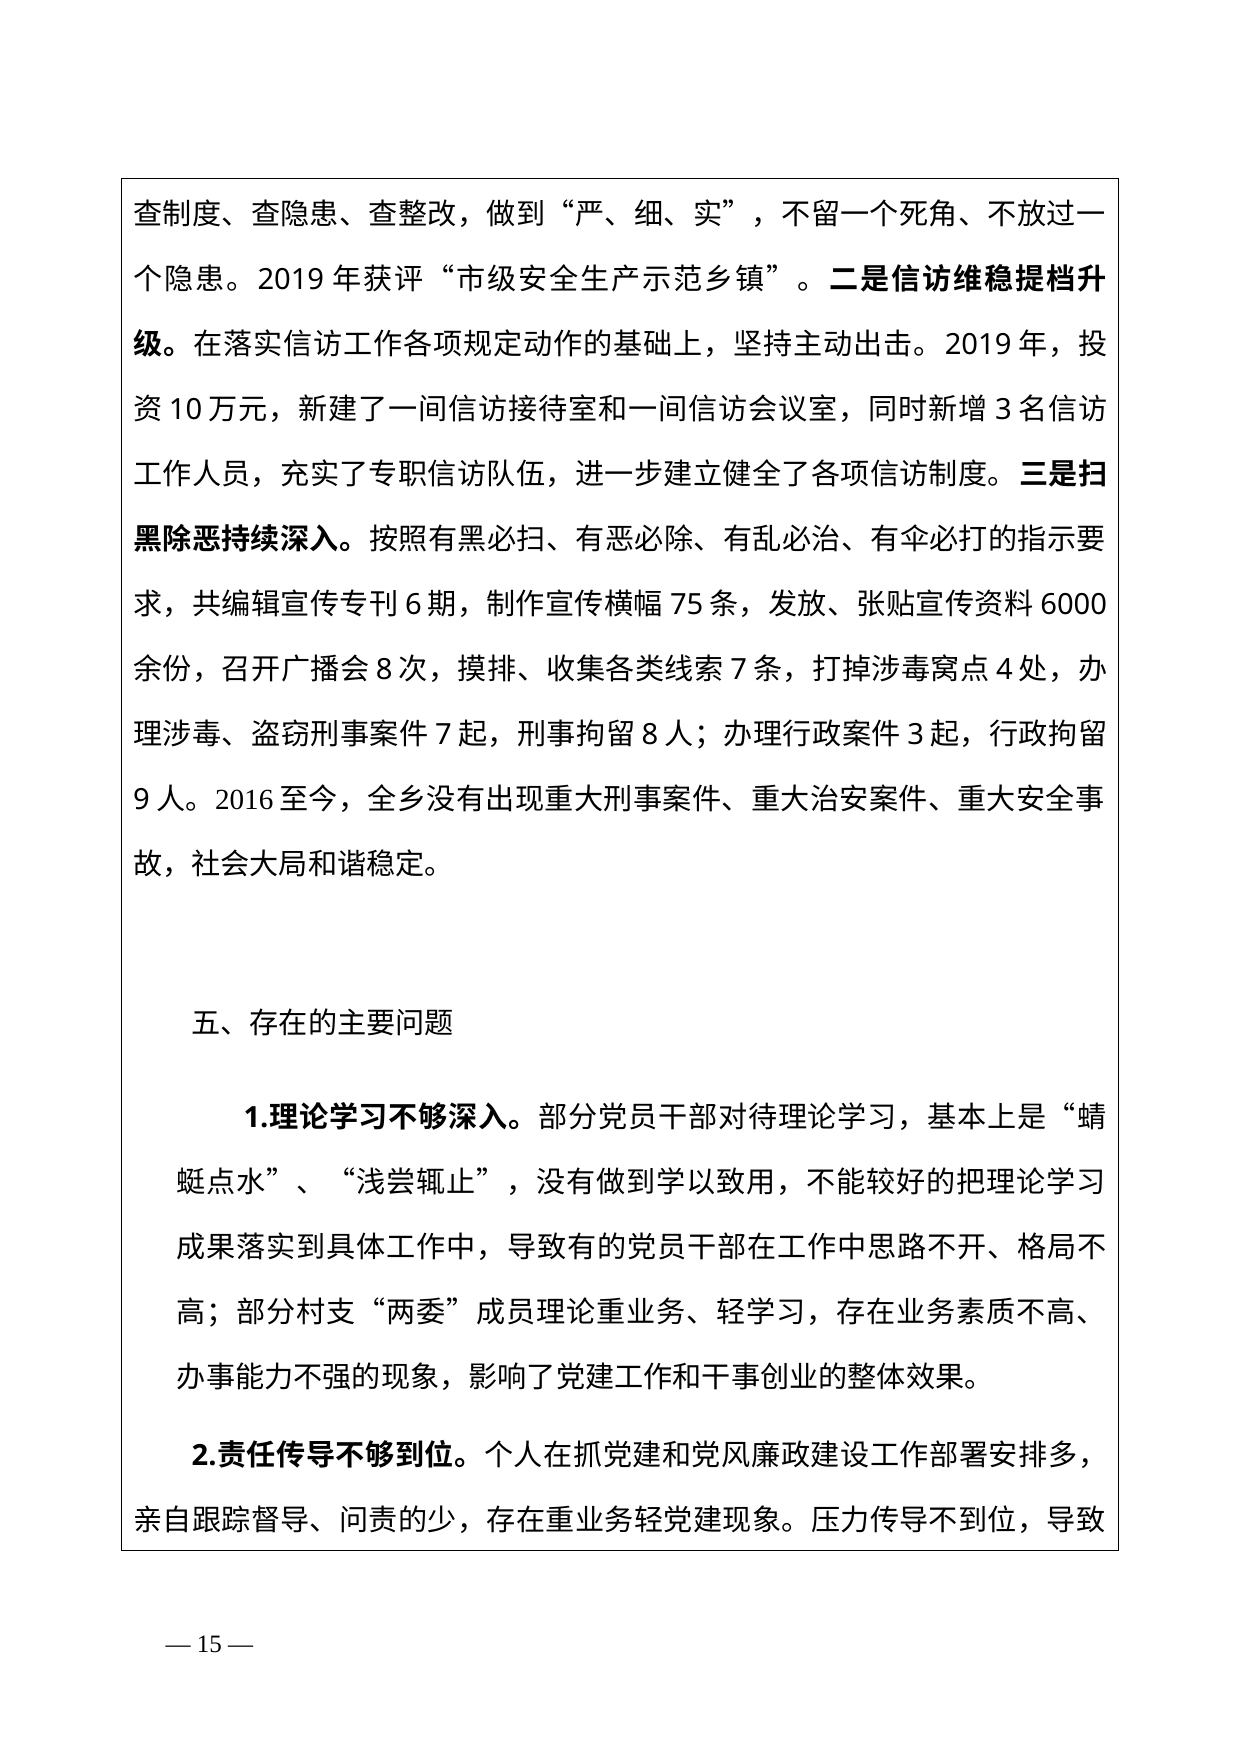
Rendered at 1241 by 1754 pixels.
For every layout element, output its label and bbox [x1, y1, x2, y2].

table_header [122, 179, 1118, 1550]
